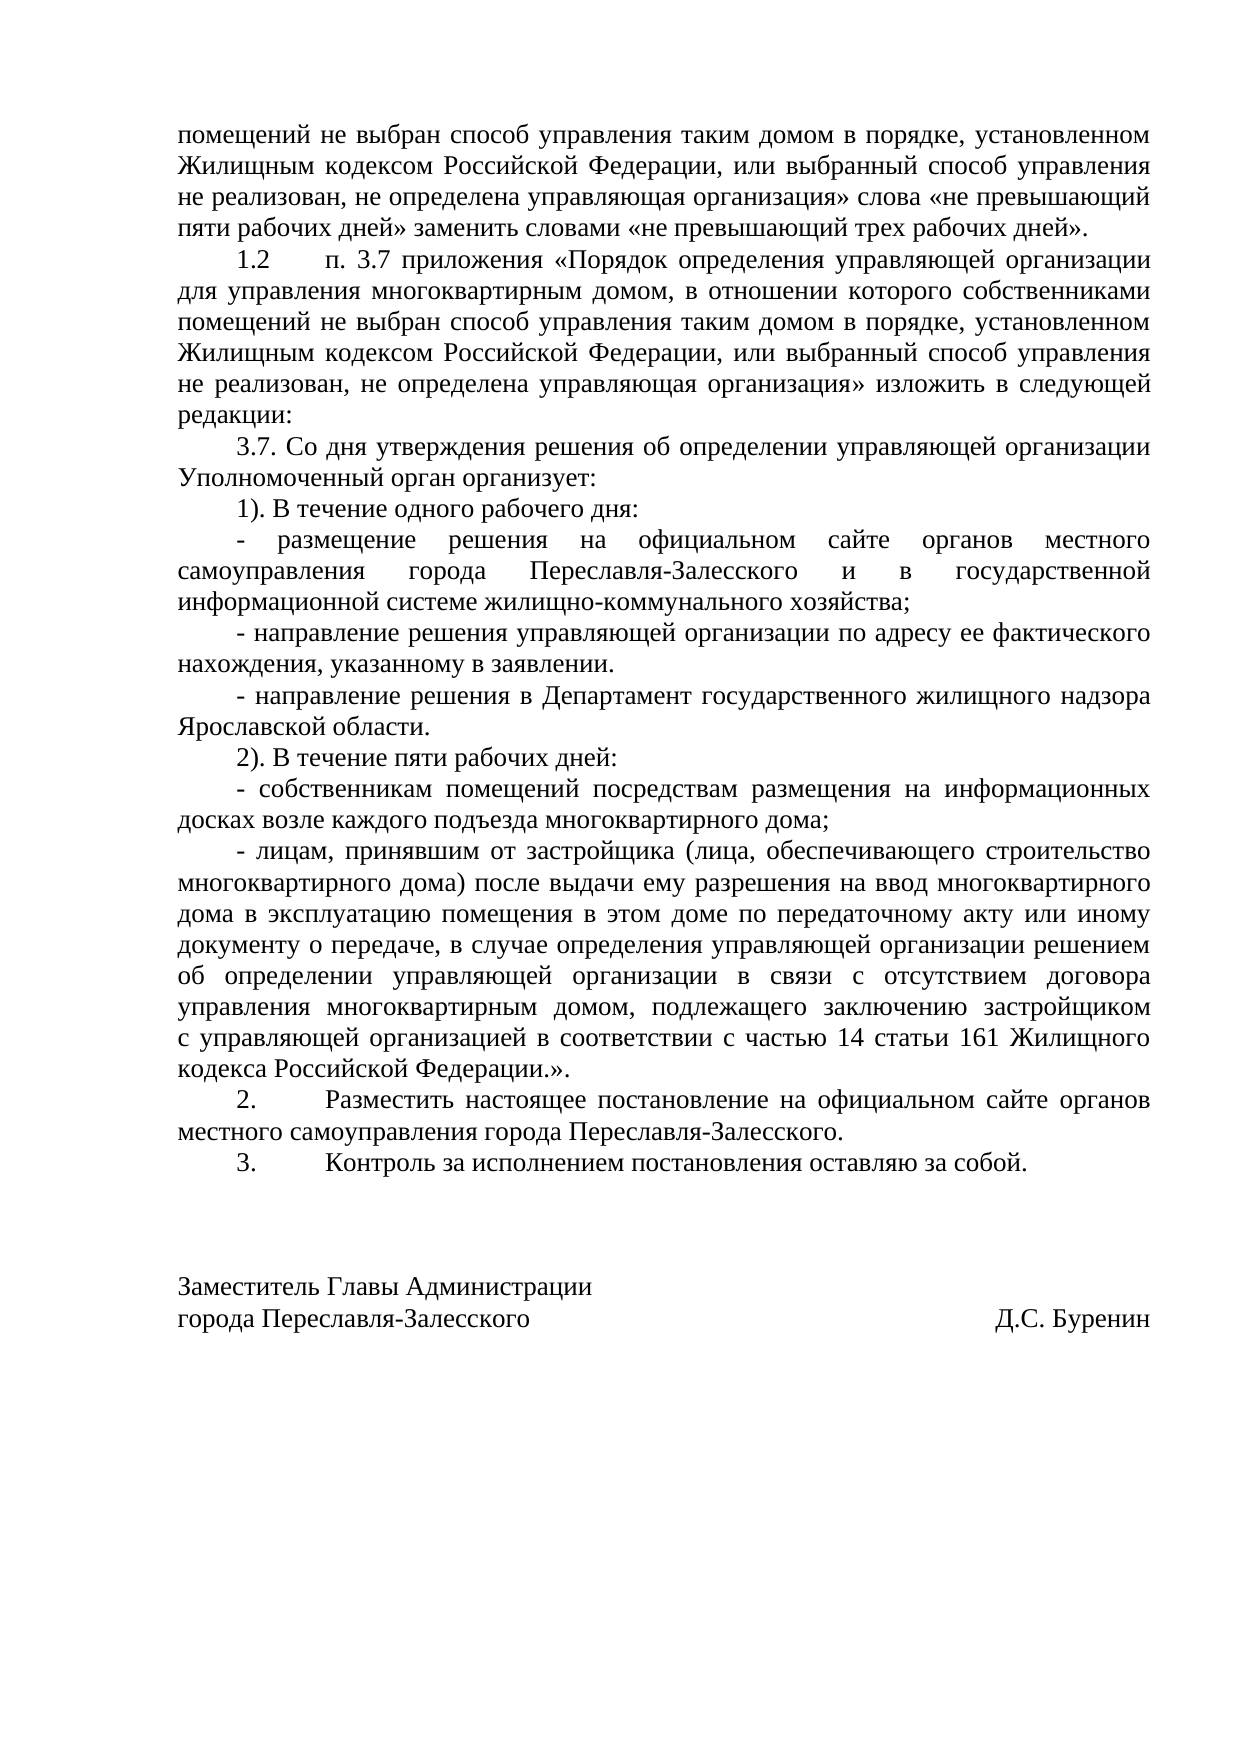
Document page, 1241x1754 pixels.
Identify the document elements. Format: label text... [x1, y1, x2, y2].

text 2. Разместить настоящее постановление на официальном сайте органов местного самоуправления города Переславля-Залесского. [177, 1084, 1152, 1146]
text 1.2 п. 3.7 приложения «Порядок определения управляющей организации для управления многоквартирным домом, в отношении которого собственниками помещений не выбран способ управления таким домом в порядке, установленном Жилищным кодексом Российской Федерации, или выбранный способ управления не реализован, не определена управляющая организация» изложить в следующей редакции: [177, 243, 1152, 429]
text 3.7. Со дня утверждения решения об определении управляющей организации Уполномоченный орган организует: [177, 429, 1152, 492]
text - размещение решения на официальном сайте органов местного самоуправления города Переславля-Залесского и в государственной информационной системе жилищно-коммунального хозяйства; [177, 523, 1152, 616]
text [177, 118, 1152, 243]
text 1). В течение одного рабочего дня: [177, 492, 1152, 523]
text Заместитель Главы Администрации [177, 1271, 1152, 1302]
text города Переславля-Залесского Д.С. Буренин [177, 1302, 1152, 1333]
text 2). В течение пяти рабочих дней: [177, 741, 1152, 772]
text - направление решения управляющей организации по адресу ее фактического нахождения, указанному в заявлении. [177, 616, 1152, 679]
text - собственникам помещений посредствам размещения на информационных досках возле каждого подъезда многоквартирного дома; [177, 772, 1152, 834]
text - направление решения в Департамент государственного жилищного надзора Ярославской области. [177, 679, 1152, 741]
text - лицам, принявшим от застройщика (лица, обеспечивающего строительство многоквартирного дома) после выдачи ему разрешения на ввод многоквартирного дома в эксплуатацию помещения в этом доме по передаточному акту или иному документу о передаче, в случае определения управляющей организации решением об определении управляющей организации в связи с отсутствием договора управления многоквартирным домом, подлежащего заключению застройщиком с управляющей организацией в соответствии с частью 14 статьи 161 Жилищного кодекса Российской Федерации.». [177, 834, 1152, 1084]
text 3. Контроль за исполнением постановления оставляю за собой. [177, 1146, 1152, 1177]
